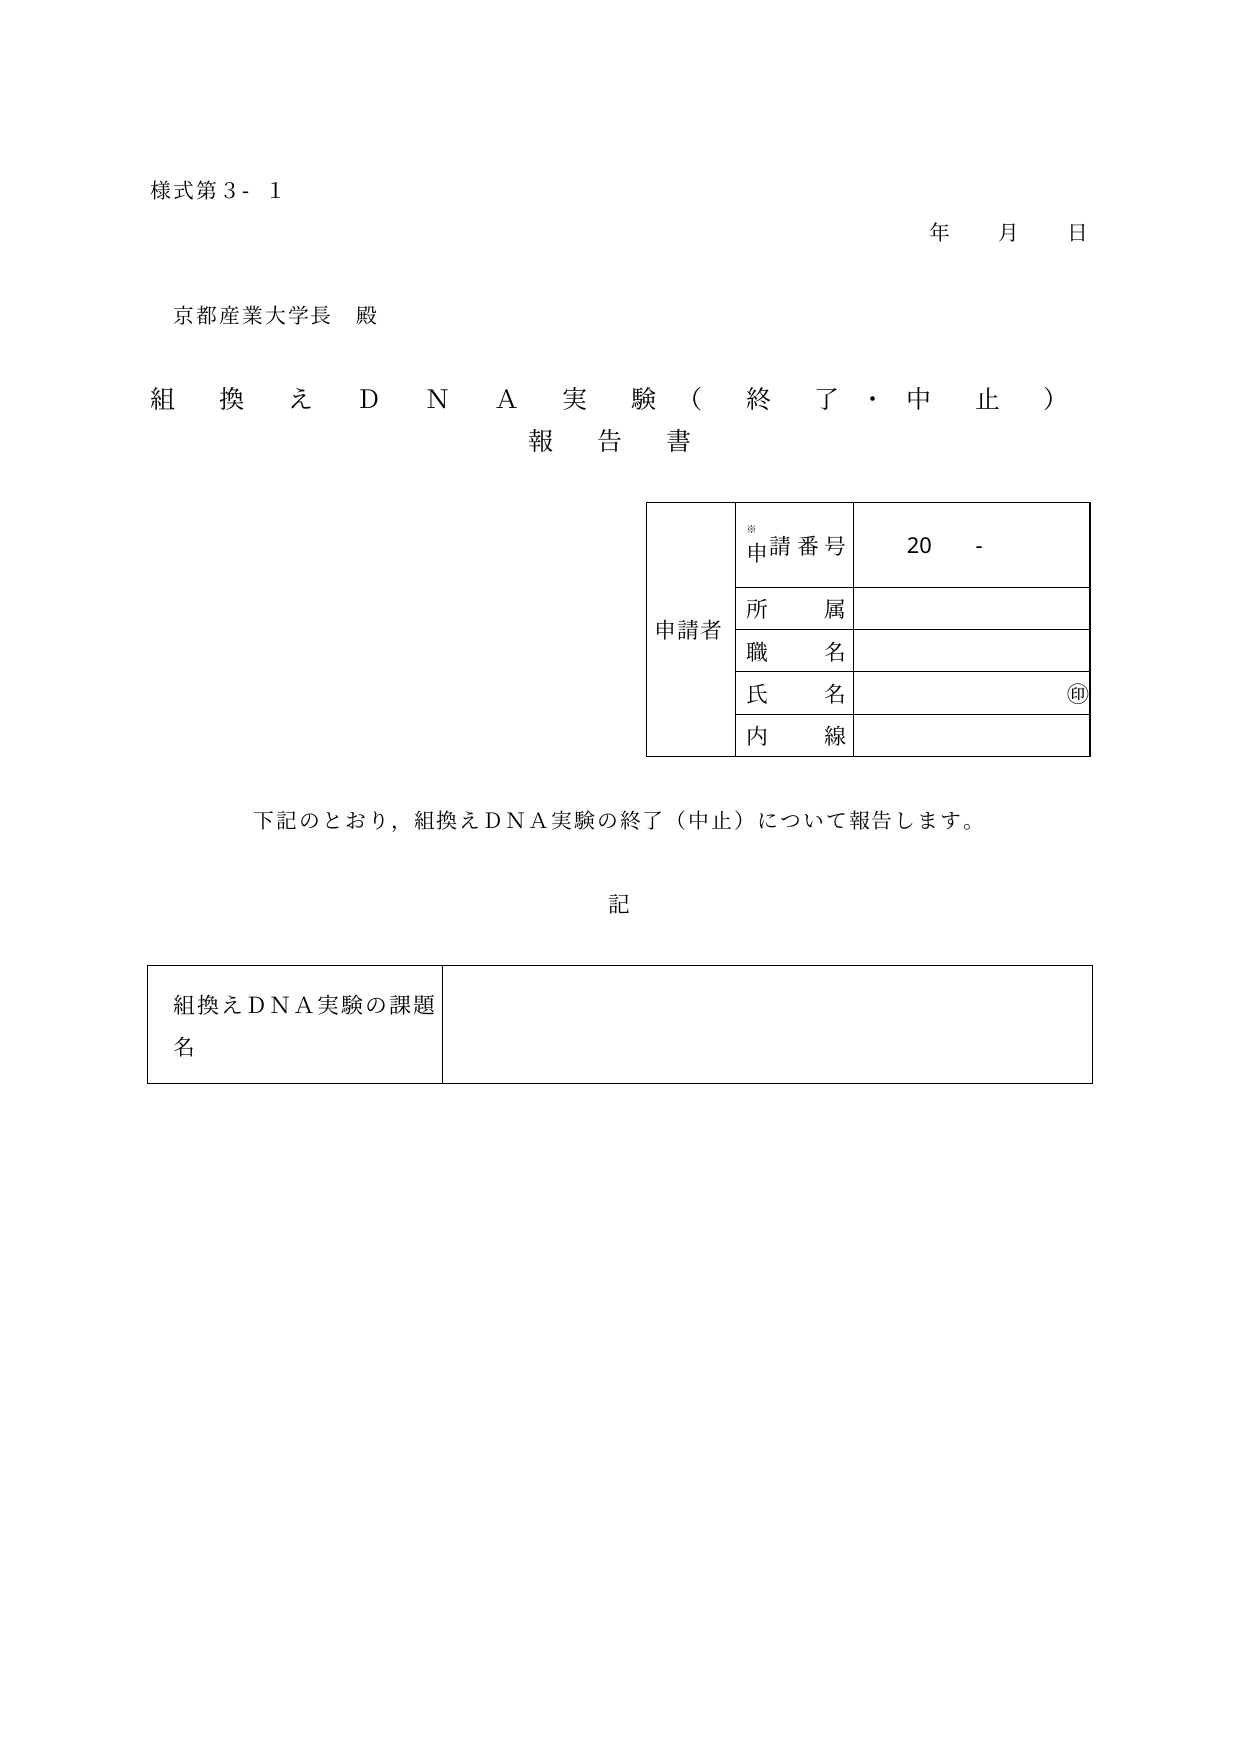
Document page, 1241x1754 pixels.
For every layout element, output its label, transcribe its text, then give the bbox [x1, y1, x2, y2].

table_cell [854, 715, 1089, 756]
text 京都産業大学長 殿 [150, 294, 1090, 335]
table_cell ㊞ [1044, 672, 1089, 713]
table_cell [854, 672, 1044, 713]
table_header 申請者 [647, 503, 735, 756]
subtitle 記 [150, 882, 1090, 923]
table_header 組換えＤＮＡ実験の課題名 [148, 966, 442, 1083]
text 組 換 え Ｄ Ｎ Ａ 実 験（ 終 了・中 止 ）報 告 書 [150, 377, 1090, 460]
table_cell 職名 [736, 630, 853, 671]
table_cell 内線 [736, 715, 853, 756]
text 下記のとおり，組換えＤＮＡ実験の終了（中止）について報告します。 [150, 798, 1090, 840]
table_cell [854, 588, 1089, 629]
table_cell 氏名 [736, 672, 853, 713]
table_header 20 - [854, 503, 1089, 586]
table_cell [854, 630, 1089, 671]
table_header 請番号 [736, 503, 853, 586]
text 年 月 日 [150, 210, 1090, 252]
table_cell 所属 [736, 588, 853, 629]
table_header [443, 966, 1092, 1083]
text 様式第３-１ [150, 169, 1090, 210]
